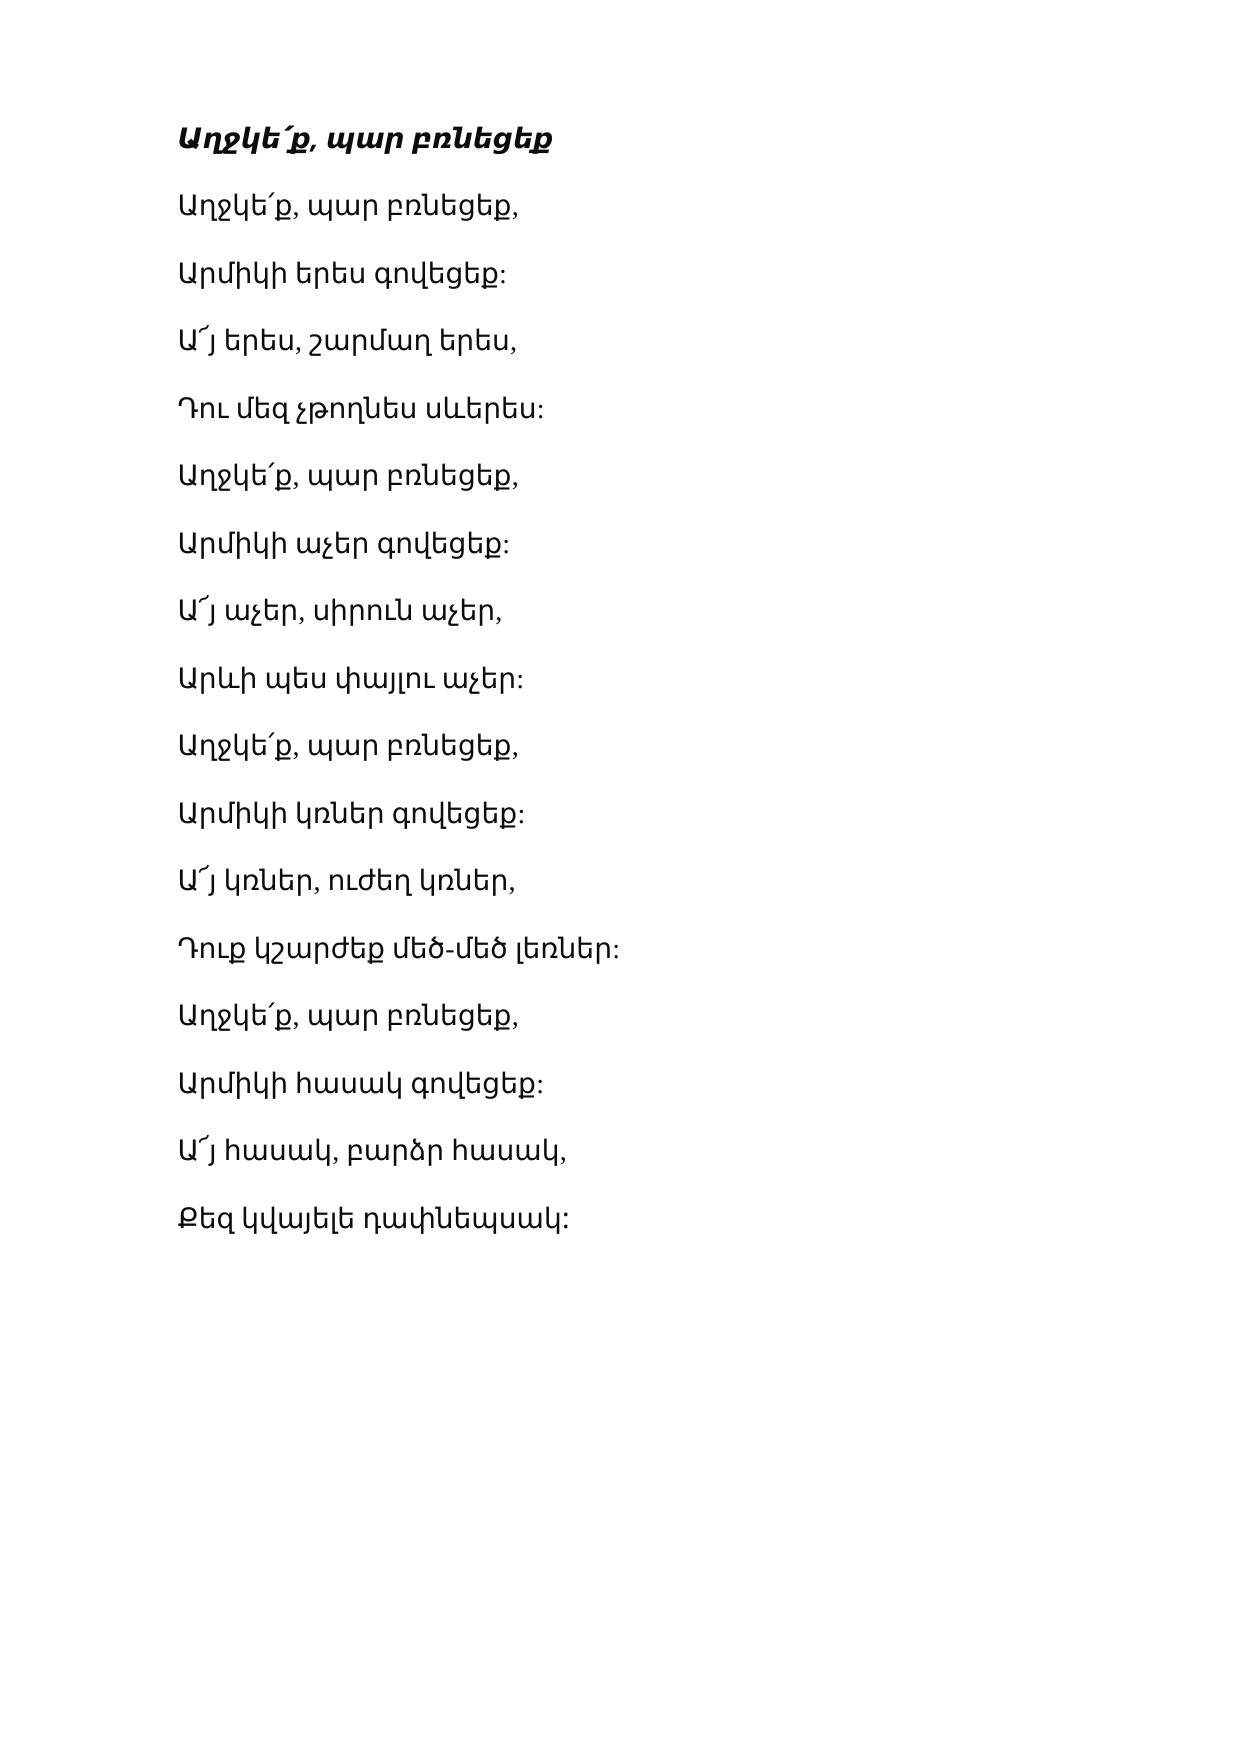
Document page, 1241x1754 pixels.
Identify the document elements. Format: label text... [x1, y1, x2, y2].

text Արմիկի կռներ գովեցեք: [177, 793, 1152, 831]
text Ա՜յ կռներ, ուժեղ կռներ, [177, 861, 1152, 899]
text Դու մեզ չթողնես սևերես: [177, 388, 1152, 426]
text Աղջկե՛ք, պար բռնեցեք, [177, 456, 1152, 494]
text Աղջկե՛ք, պար բռնեցեք [177, 118, 1152, 156]
text Քեզ կվայելե դափնեպսակ: [177, 1198, 1152, 1236]
text Արմիկի երես գովեցեք: [177, 253, 1152, 291]
text Ա՜յ հասակ, բարձր հասակ, [177, 1131, 1152, 1169]
text Արմիկի աչեր գովեցեք: [177, 523, 1152, 561]
text Դուք կշարժեք մեծ-մեծ լեռներ: [177, 928, 1152, 966]
text Աղջկե՛ք, պար բռնեցեք, [177, 996, 1152, 1034]
text Աղջկե՛ք, պար բռնեցեք, [177, 186, 1152, 224]
text Ա՜յ աչեր, սիրուն աչեր, [177, 591, 1152, 629]
text Աղջկե՛ք, պար բռնեցեք, [177, 726, 1152, 764]
text Արևի պես փայլու աչեր: [177, 658, 1152, 696]
text Ա՜յ երես, շարմաղ երես, [177, 321, 1152, 359]
text Արմիկի հասակ գովեցեք: [177, 1063, 1152, 1101]
